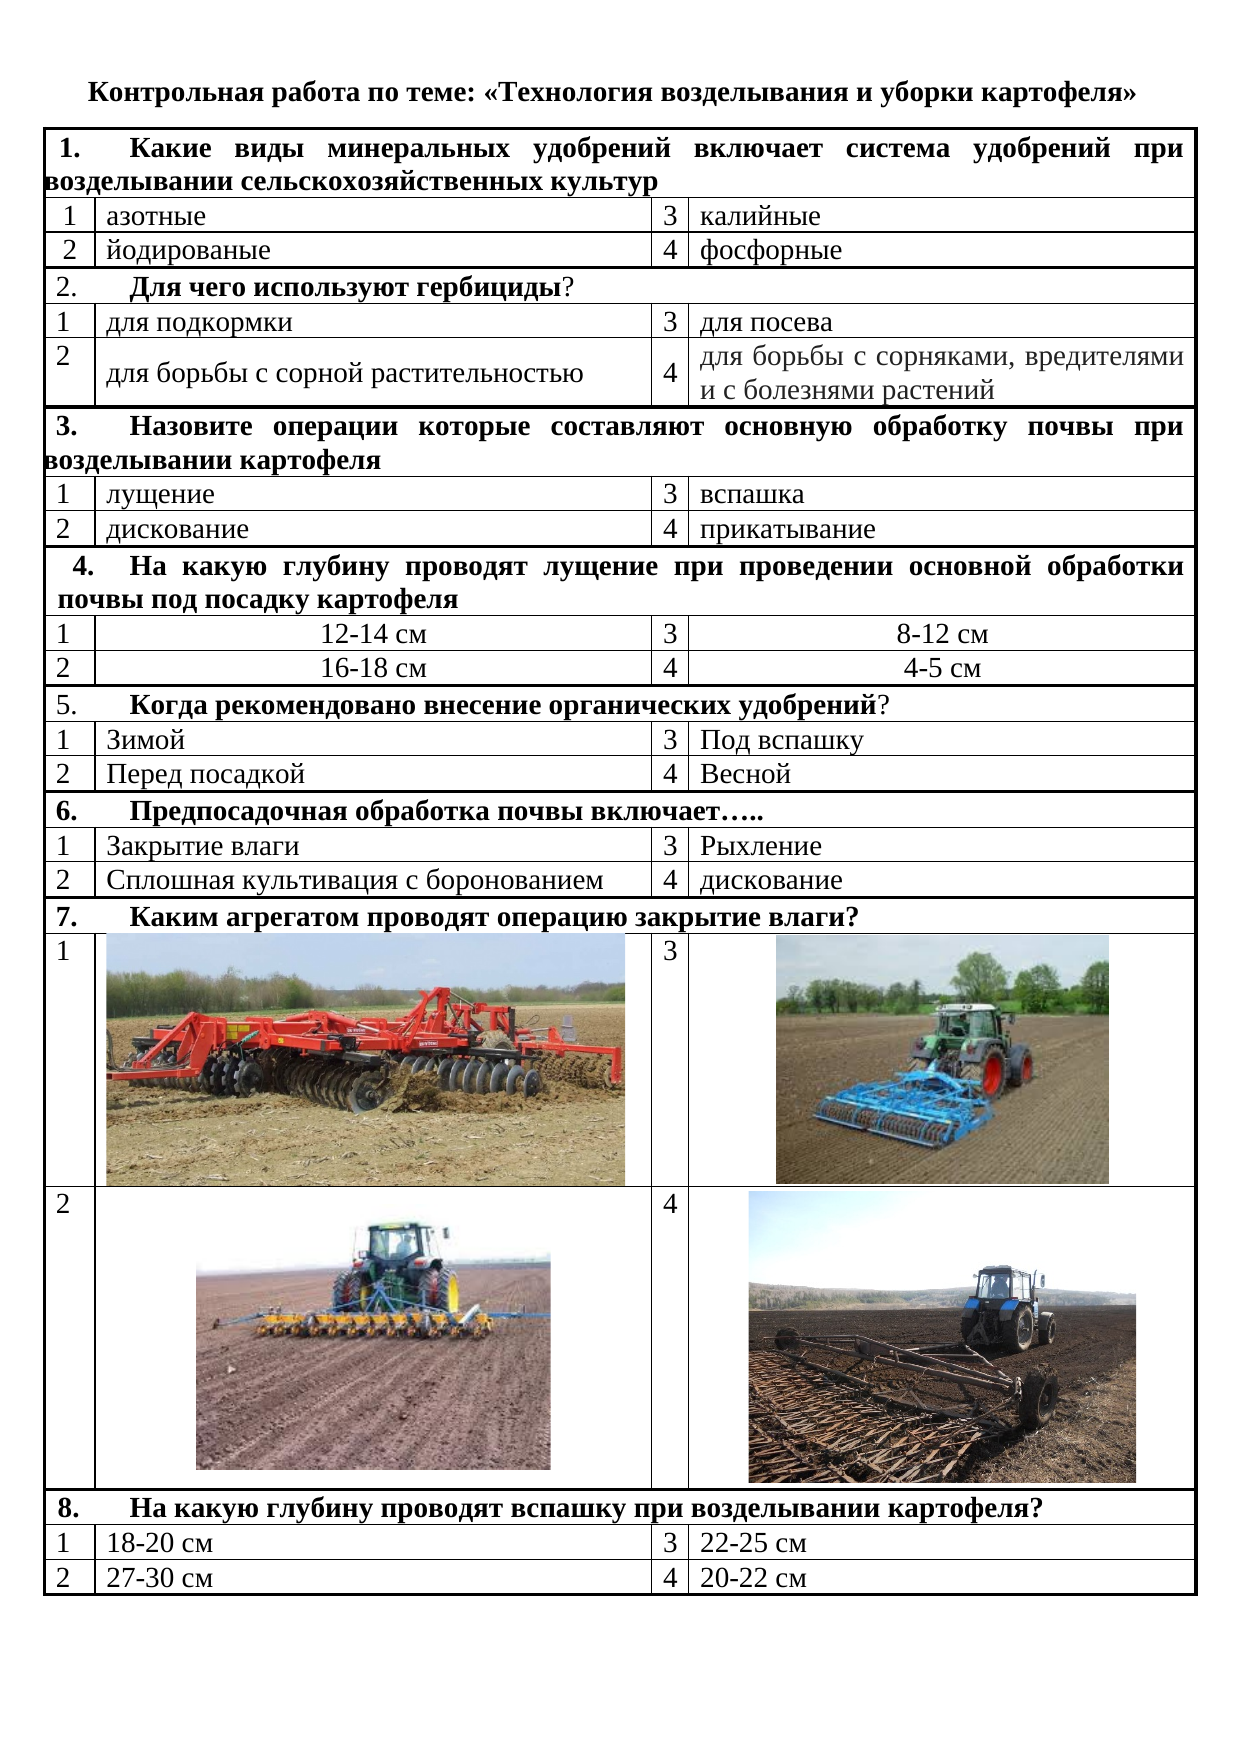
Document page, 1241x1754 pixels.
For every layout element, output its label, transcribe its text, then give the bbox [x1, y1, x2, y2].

table_cell дискование [689, 862, 1194, 896]
table_cell азотные [96, 198, 651, 231]
table_cell 22-25 см [689, 1525, 1194, 1559]
table_cell Зимой [96, 722, 651, 755]
table_cell дискование [96, 511, 651, 545]
table_cell [689, 934, 1194, 1186]
table_cell 2 [46, 862, 94, 896]
picture [106, 933, 626, 1186]
table_cell [626, 934, 651, 1186]
table_cell 8-12 см [689, 616, 1194, 649]
table_cell 3 [652, 198, 688, 231]
table_cell Перед посадкой [96, 756, 651, 790]
table_cell Закрытие влаги [96, 828, 651, 861]
table_cell для борьбы с сорняками, вредителями и с болезнями растений [995, 338, 1194, 405]
table_cell 27-30 см [96, 1560, 651, 1593]
picture [748, 1191, 1137, 1483]
picture [776, 935, 1109, 1184]
picture [196, 1204, 551, 1470]
table_cell 2 [46, 651, 94, 684]
table_cell 2 [46, 1560, 94, 1593]
table_cell вспашка [689, 477, 1194, 510]
table_cell для подкормки [96, 304, 651, 337]
table_cell Предпосадочная обработка почвы включает….. [46, 793, 1194, 827]
table_cell 1 [46, 934, 94, 1186]
table_header Какие виды минеральных удобрений включает система удобрений при возделывании сельскохозяйственных культур [46, 130, 1194, 197]
table_cell [96, 1187, 651, 1487]
table_cell 18-20 см [96, 1525, 651, 1559]
table_cell 1 [46, 722, 94, 755]
table_cell 3 [652, 934, 688, 1186]
table_cell Каким агрегатом проводят операцию закрытие влаги? [46, 899, 1194, 932]
table_cell йодированые [96, 233, 651, 266]
table_cell Весной [689, 756, 1194, 790]
table_cell Рыхление [689, 828, 1194, 861]
table_cell 4 [652, 1187, 688, 1487]
table_cell 3 [652, 477, 688, 510]
table_cell 4 [652, 1560, 688, 1593]
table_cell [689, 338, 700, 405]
table_cell Когда рекомендовано внесение органических удобрений? [46, 687, 1194, 721]
table_cell 3 [652, 304, 688, 337]
table_cell 4 [652, 862, 688, 896]
table_cell [96, 934, 106, 1186]
table_cell калийные [689, 198, 1194, 231]
table_cell [689, 1187, 1194, 1487]
table_cell 20-22 см [689, 1560, 1194, 1593]
table_cell 3 [652, 1525, 688, 1559]
table_cell 2 [46, 511, 94, 545]
table_cell 1 [46, 304, 94, 337]
table_cell 1 [46, 198, 94, 231]
table_cell Под вспашку [689, 722, 1194, 755]
table_cell 3 [652, 828, 688, 861]
table_cell прикатывание [689, 511, 1194, 545]
table_cell 4 [652, 756, 688, 790]
table_cell 4 [652, 233, 688, 266]
table_cell 3 [652, 722, 688, 755]
table_cell 1 [46, 828, 94, 861]
table_cell 4-5 см [689, 651, 1194, 684]
table_cell 4 [652, 338, 688, 405]
table_cell 2 [46, 1187, 94, 1487]
text Контрольная работа по теме: «Технология возделывания и уборки картофеля» [74, 74, 1152, 107]
table_cell 2 [46, 338, 94, 405]
table_cell 1 [46, 477, 94, 510]
table_cell 12-14 см [96, 616, 651, 649]
table_cell 3 [652, 616, 688, 649]
table_cell для борьбы с сорной растительностью [96, 338, 651, 405]
table_cell фосфорные [689, 233, 1194, 266]
table_cell для посева [689, 304, 1194, 337]
table_cell Назовите операции которые составляют основную обработку почвы при возделывании картофеля [46, 409, 1194, 476]
table_cell лущение [96, 477, 651, 510]
table_cell На какую глубину проводят лущение при проведении основной обработки почвы под посадку картофеля [46, 548, 1194, 615]
table_cell 2 [46, 756, 94, 790]
table_cell 1 [46, 616, 94, 649]
table_cell 2 [46, 233, 94, 266]
table_cell На какую глубину проводят вспашку при возделывании картофеля? [46, 1491, 1194, 1524]
table_cell Сплошная культивация с боронованием [96, 862, 651, 896]
table_cell Для чего используют гербициды? [46, 269, 1194, 303]
table_cell 4 [652, 651, 688, 684]
table_cell 1 [46, 1525, 94, 1559]
table_cell 16-18 см [96, 651, 651, 684]
table_cell 4 [652, 511, 688, 545]
